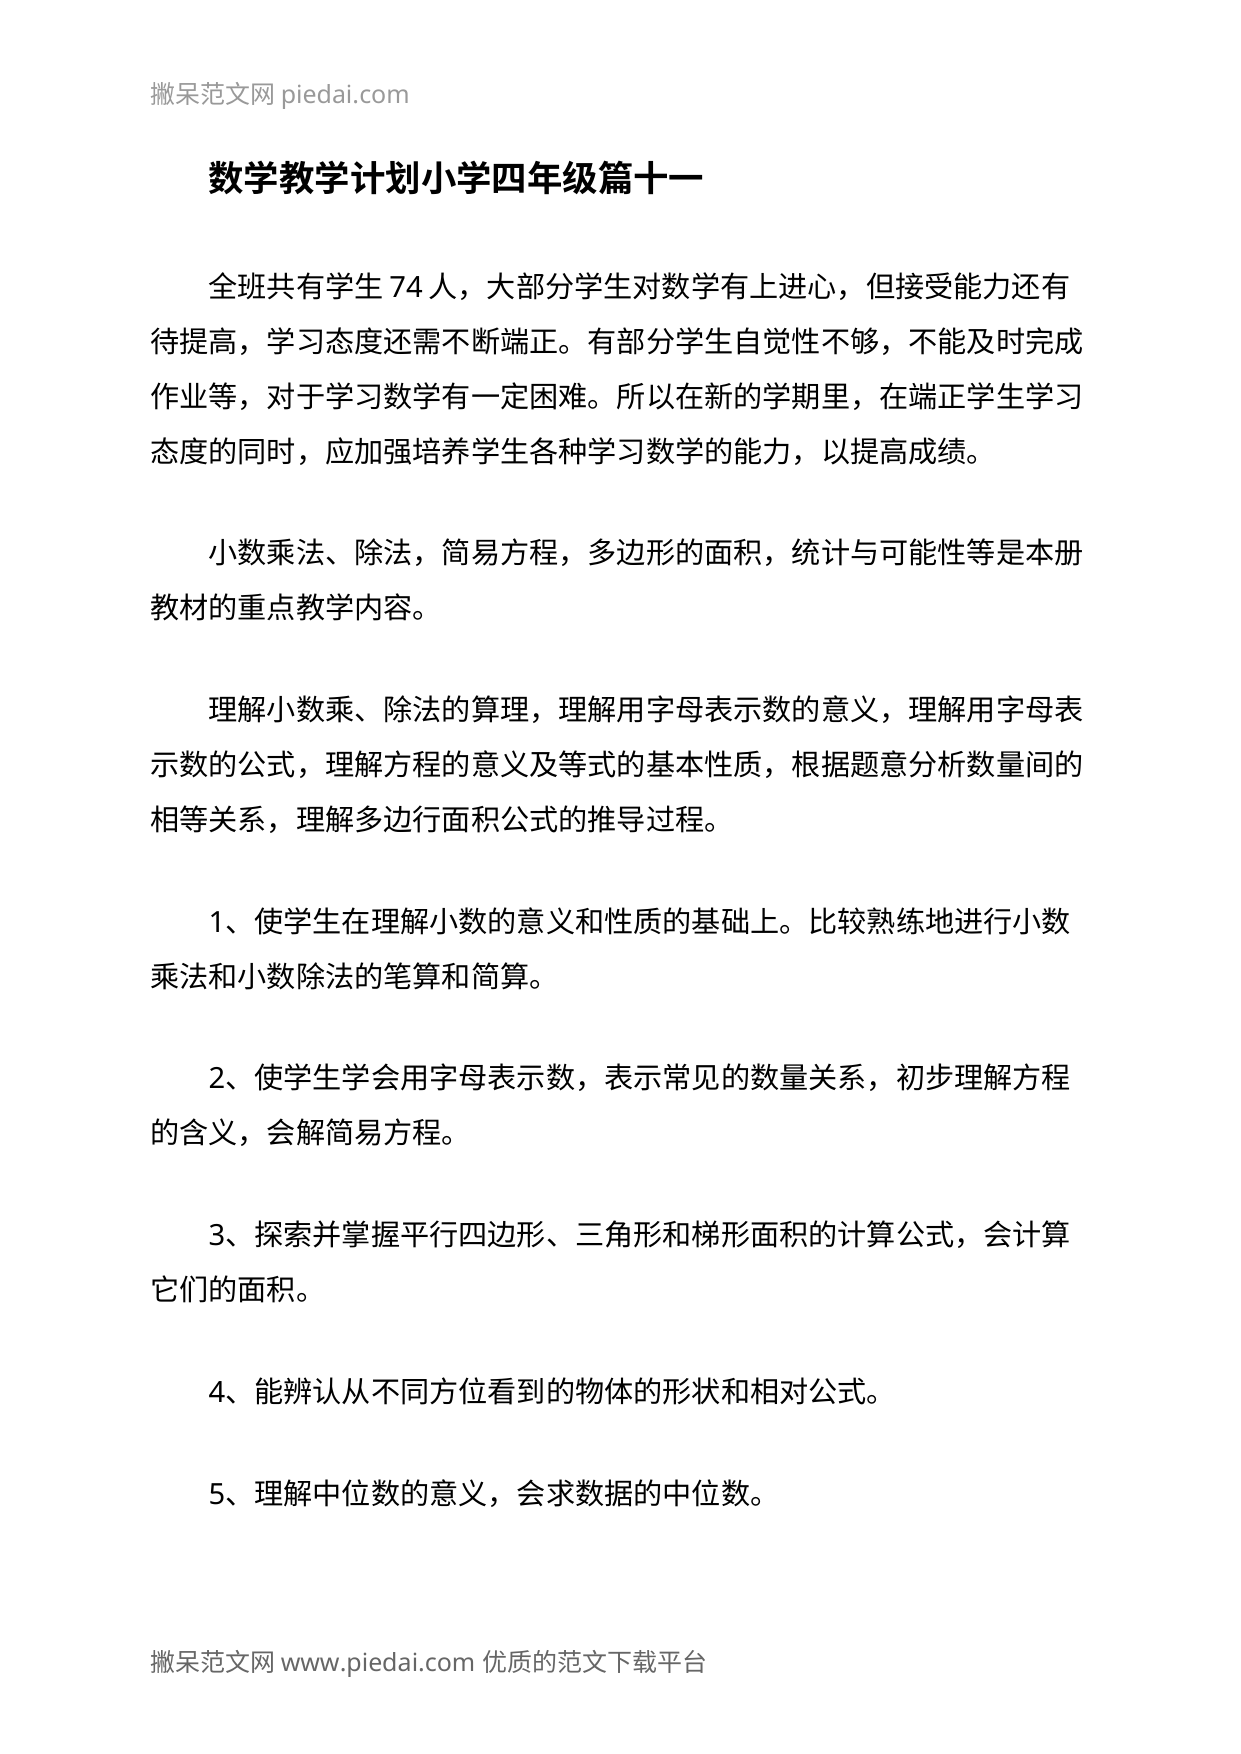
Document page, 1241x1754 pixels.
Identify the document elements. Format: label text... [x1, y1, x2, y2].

text 全班共有学生74人，大部分学生对数学有上进心，但接受能力还有待提高，学习态度还需不断端正。有部分学生自觉性不够，不能及时完成作业等，对于学习数学有一定困难。所以在新的学期里，在端正学生学习态度的同时，应加强培养学生各种学习数学的能力，以提高成绩。 [150, 263, 1090, 471]
text 1、使学生在理解小数的意义和性质的基础上。比较熟练地进行小数乘法和小数除法的笔算和简算。 [150, 898, 1090, 996]
text 5、理解中位数的意义，会求数据的中位数。 [150, 1471, 1090, 1513]
text 小数乘法、除法，简易方程，多边形的面积，统计与可能性等是本册教材的重点教学内容。 [150, 530, 1090, 627]
text 4、能辨认从不同方位看到的物体的形状和相对公式。 [150, 1368, 1090, 1411]
text 数学教学计划小学四年级篇十一 [150, 150, 1090, 201]
text 2、使学生学会用字母表示数，表示常见的数量关系，初步理解方程的含义，会解简易方程。 [150, 1055, 1090, 1152]
text 3、探索并掌握平行四边形、三角形和梯形面积的计算公式，会计算它们的面积。 [150, 1212, 1090, 1309]
text 理解小数乘、除法的算理，理解用字母表示数的意义，理解用字母表示数的公式，理解方程的意义及等式的基本性质，根据题意分析数量间的相等关系，理解多边行面积公式的推导过程。 [150, 687, 1090, 839]
